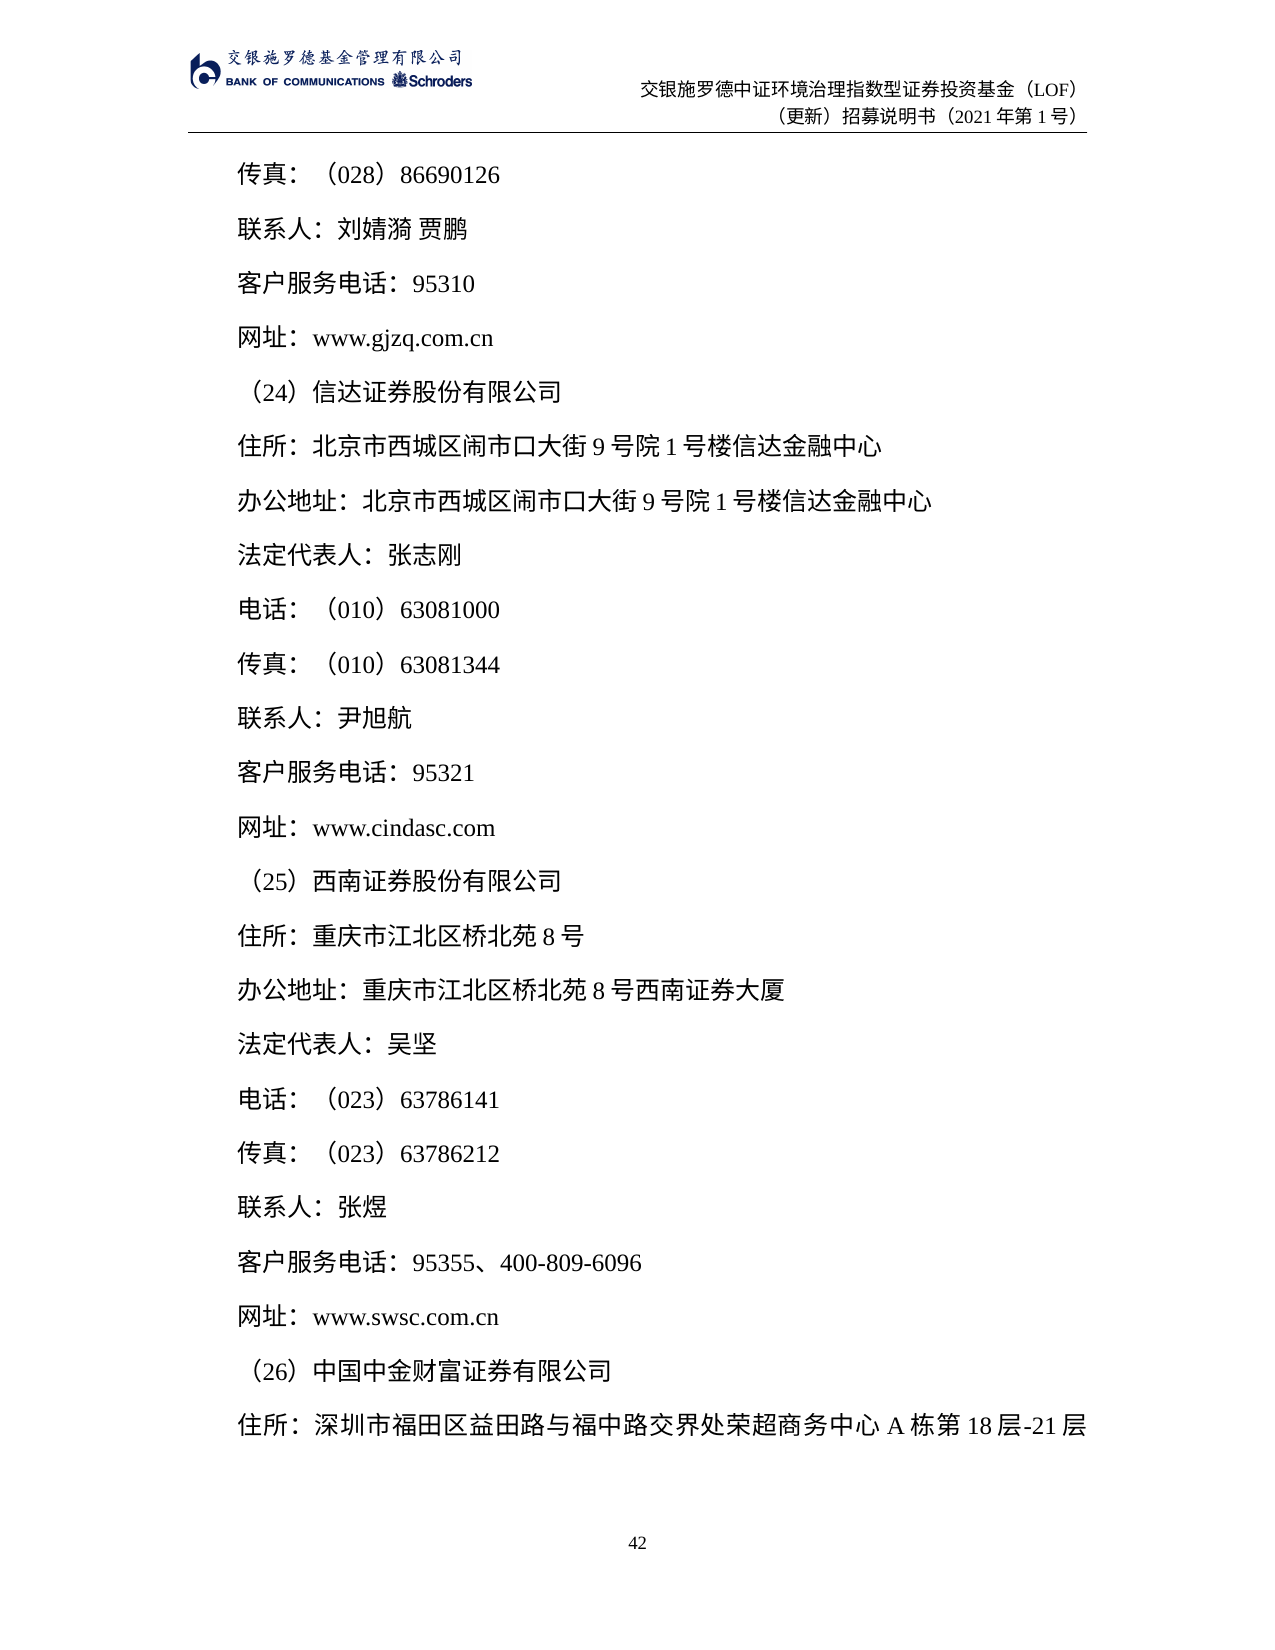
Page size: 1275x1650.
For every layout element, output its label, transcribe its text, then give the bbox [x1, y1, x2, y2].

text 联系人：刘婧漪 贾鹏 [187, 209, 1087, 245]
text 客户服务电话：95355、400-809-6096 [187, 1242, 1087, 1278]
text 客户服务电话：95321 [187, 753, 1087, 789]
text 住所：重庆市江北区桥北苑8号 [187, 916, 1087, 952]
text 法定代表人：吴坚 [187, 1025, 1087, 1061]
text 传真：（028）86690126 [187, 155, 1087, 191]
text 电话：（023）63786141 [187, 1079, 1087, 1115]
text 联系人：张煜 [187, 1188, 1087, 1224]
text 网址：www.swsc.com.cn [187, 1297, 1087, 1333]
text 法定代表人：张志刚 [187, 535, 1087, 572]
text （24）信达证券股份有限公司 [187, 372, 1087, 408]
text 办公地址：北京市西城区闹市口大街9号院1号楼信达金融中心 [187, 481, 1087, 517]
text 网址：www.cindasc.com [187, 807, 1087, 843]
text 办公地址：重庆市江北区桥北苑8号西南证券大厦 [187, 970, 1087, 1007]
text 联系人：尹旭航 [187, 698, 1087, 735]
text （26）中国中金财富证券有限公司 [187, 1351, 1087, 1387]
picture [190, 50, 472, 89]
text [187, 1405, 1087, 1442]
text 住所：北京市西城区闹市口大街9号院1号楼信达金融中心 [187, 427, 1087, 463]
text 电话：（010）63081000 [187, 590, 1087, 626]
text （25）西南证券股份有限公司 [187, 862, 1087, 898]
text 传真：（010）63081344 [187, 644, 1087, 680]
text 传真：（023）63786212 [187, 1133, 1087, 1170]
text 网址：www.gjzq.com.cn [187, 318, 1087, 354]
text 客户服务电话：95310 [187, 263, 1087, 300]
